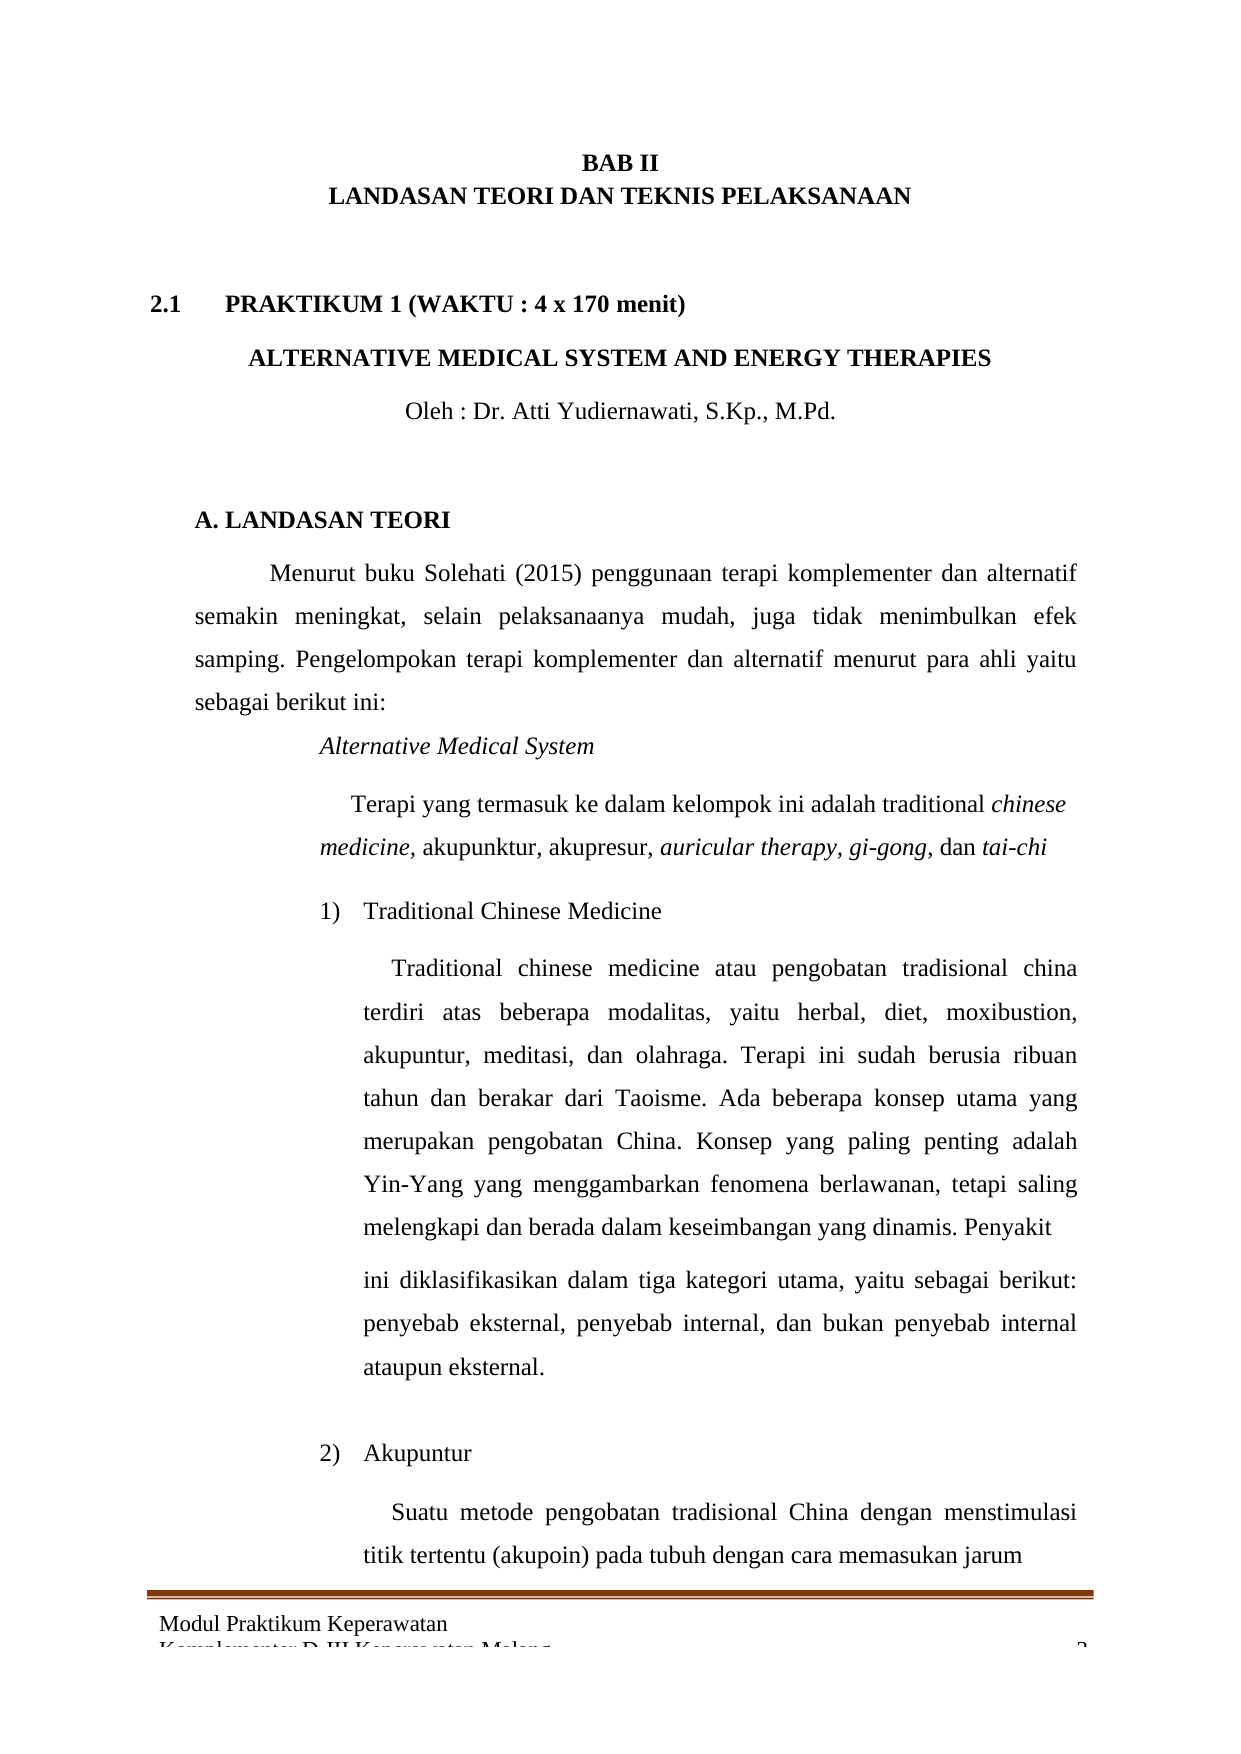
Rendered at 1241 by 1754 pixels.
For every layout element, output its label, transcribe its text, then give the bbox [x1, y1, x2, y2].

text Alternative Medical System [319, 731, 1234, 760]
text LANDASAN TEORI DAN TEKNIS PELAKSANAAN [189, 181, 1051, 210]
list Akupuntur [319, 1438, 1234, 1467]
text Oleh : Dr. Atti Yudiernawati, S.Kp., M.Pd. [190, 396, 1051, 425]
text Terapi yang termasuk ke dalam kelompok ini adalah traditional chinese medicine, akupunktur, akupresur, auricular therapy, gi-gong, dan tai-chi [319, 789, 1090, 861]
subtitle BAB II [189, 148, 1051, 177]
text Menurut buku Solehati (2015) penggunaan terapi komplementer dan alternatif semakin meningkat, selain pelaksanaanya mudah, juga tidak menimbulkan efek samping. Pengelompokan terapi komplementer dan alternatif menurut para ahli yaitu sebagai berikut ini: [194, 558, 1078, 716]
text Traditional chinese medicine atau pengobatan tradisional china terdiri atas beberapa modalitas, yaitu herbal, diet, moxibustion, akupuntur, meditasi, dan olahraga. Terapi ini sudah berusia ribuan tahun dan berakar dari Taoisme. Ada beberapa konsep utama yang merupakan pengobatan China. Konsep yang paling penting adalah Yin-Yang yang menggambarkan fenomena berlawanan, tetapi saling melengkapi dan berada dalam keseimbangan yang dinamis. Penyakit [363, 953, 1078, 1241]
text ALTERNATIVE MEDICAL SYSTEM AND ENERGY THERAPIES [189, 343, 1051, 372]
text Suatu metode pengobatan tradisional China dengan menstimulasi titik tertentu (akupoin) pada tubuh dengan cara memasukan jarum [363, 1497, 1078, 1569]
list Traditional Chinese Medicine [319, 896, 1234, 925]
list PRAKTIKUM 1 (WAKTU : 4 x 170 menit) [150, 289, 1234, 317]
subtitle LANDASAN TEORI [194, 505, 1234, 533]
text ini diklasifikasikan dalam tiga kategori utama, yaitu sebagai berikut: penyebab eksternal, penyebab internal, dan bukan penyebab internal ataupun eksternal. [363, 1265, 1078, 1380]
